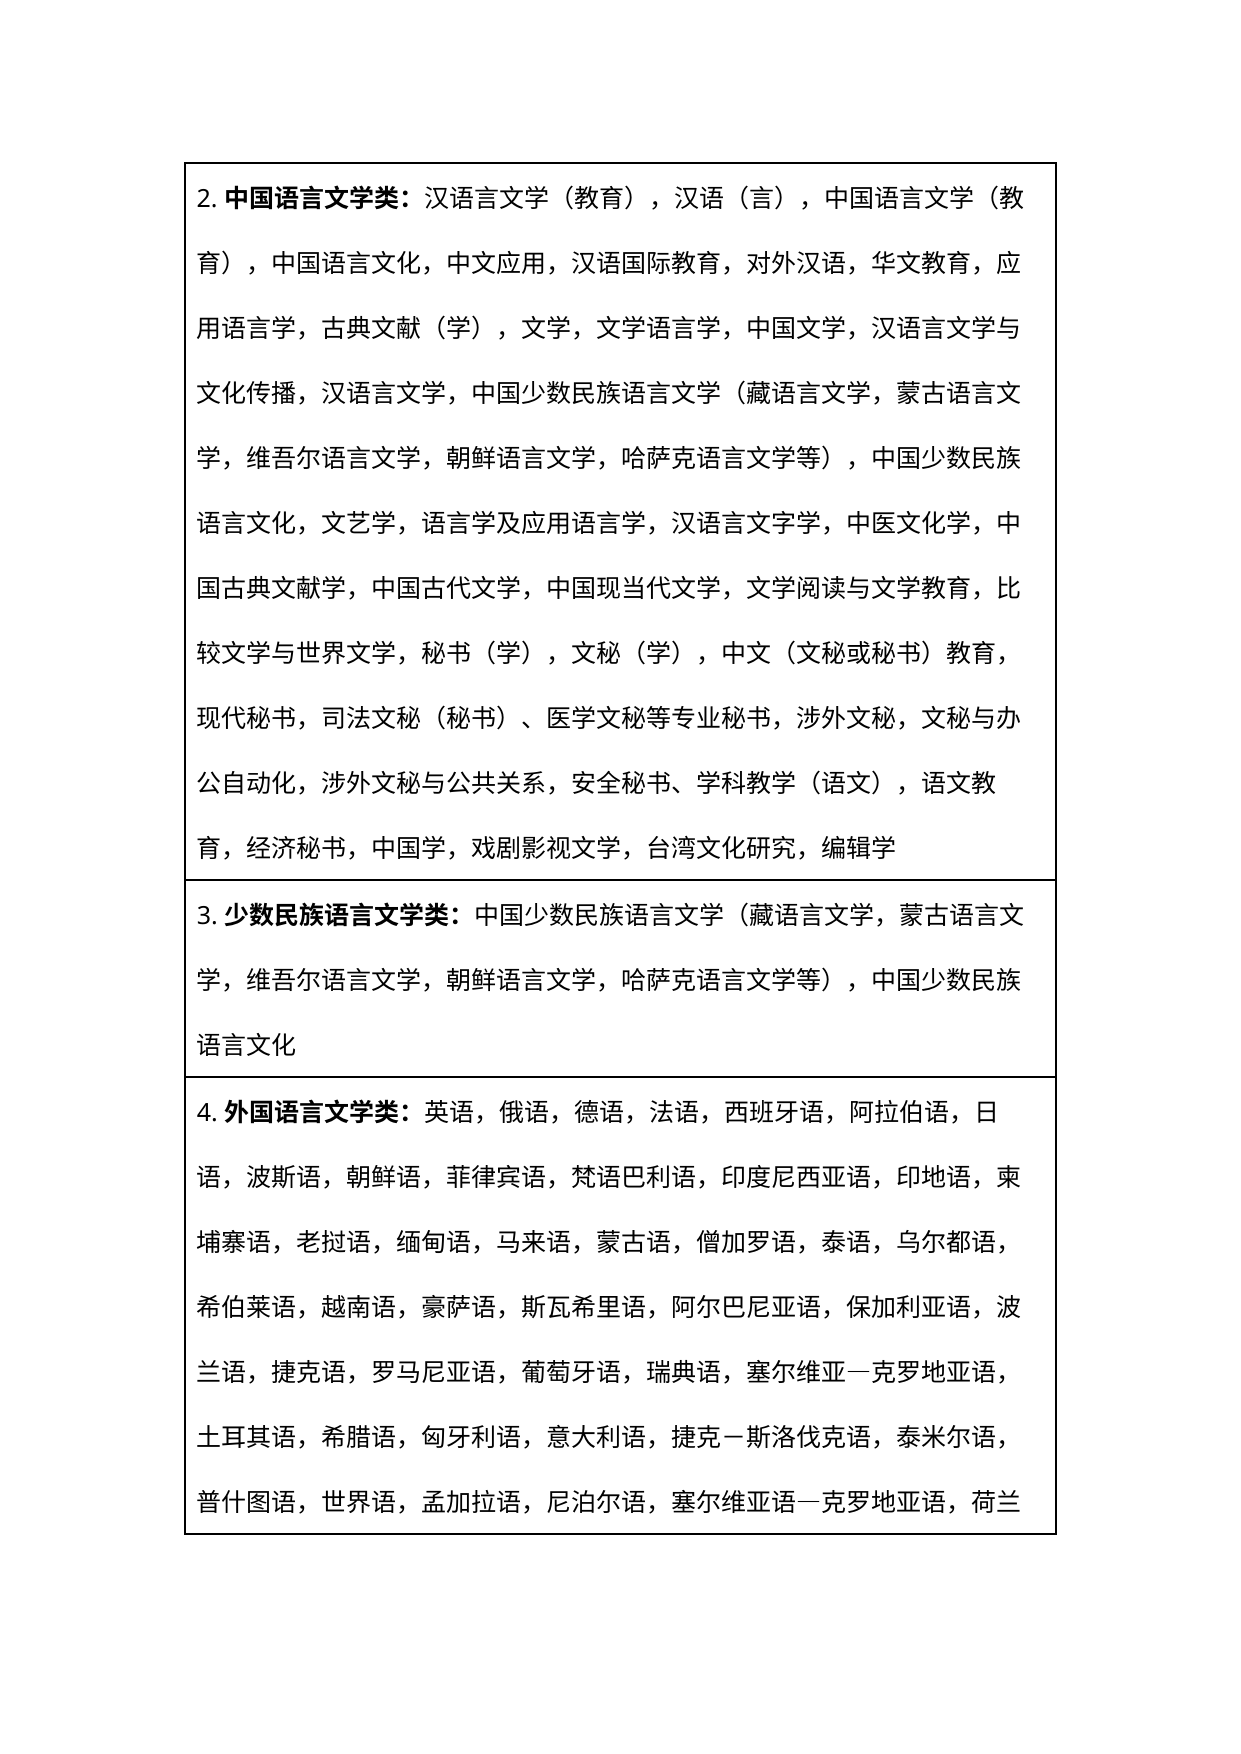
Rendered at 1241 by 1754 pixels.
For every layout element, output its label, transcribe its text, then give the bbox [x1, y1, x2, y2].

table_cell 2. 中国语言文学类：汉语言文学（教育），汉语（言），中国语言文学（教育），中国语言文化，中文应用，汉语国际教育，对外汉语，华文教育，应用语言学，古典文献（学），文学，文学语言学，中国文学，汉语言文学与文化传播，汉语言文学，中国少数民族语言文学（藏语言文学，蒙古语言文学，维吾尔语言文学，朝鲜语言文学，哈萨克语言文学等），中国少数民族语言文化，文艺学，语言学及应用语言学，汉语言文字学，中医文化学，中国古典文献学，中国古代文学，中国现当代文学，文学阅读与文学教育，比较文学与世界文学，秘书（学），文秘（学），中文（文秘或秘书）教育，现代秘书，司法文秘（秘书）、医学文秘等专业秘书，涉外文秘，文秘与办公自动化，涉外文秘与公共关系，安全秘书、学科教学（语文），语文教育，经济秘书，中国学，戏剧影视文学，台湾文化研究，编辑学 [186, 164, 1055, 879]
table_cell 3. 少数民族语言文学类：中国少数民族语言文学（藏语言文学，蒙古语言文学，维吾尔语言文学，朝鲜语言文学，哈萨克语言文学等），中国少数民族语言文化 [186, 881, 1055, 1076]
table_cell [186, 1078, 1055, 1533]
